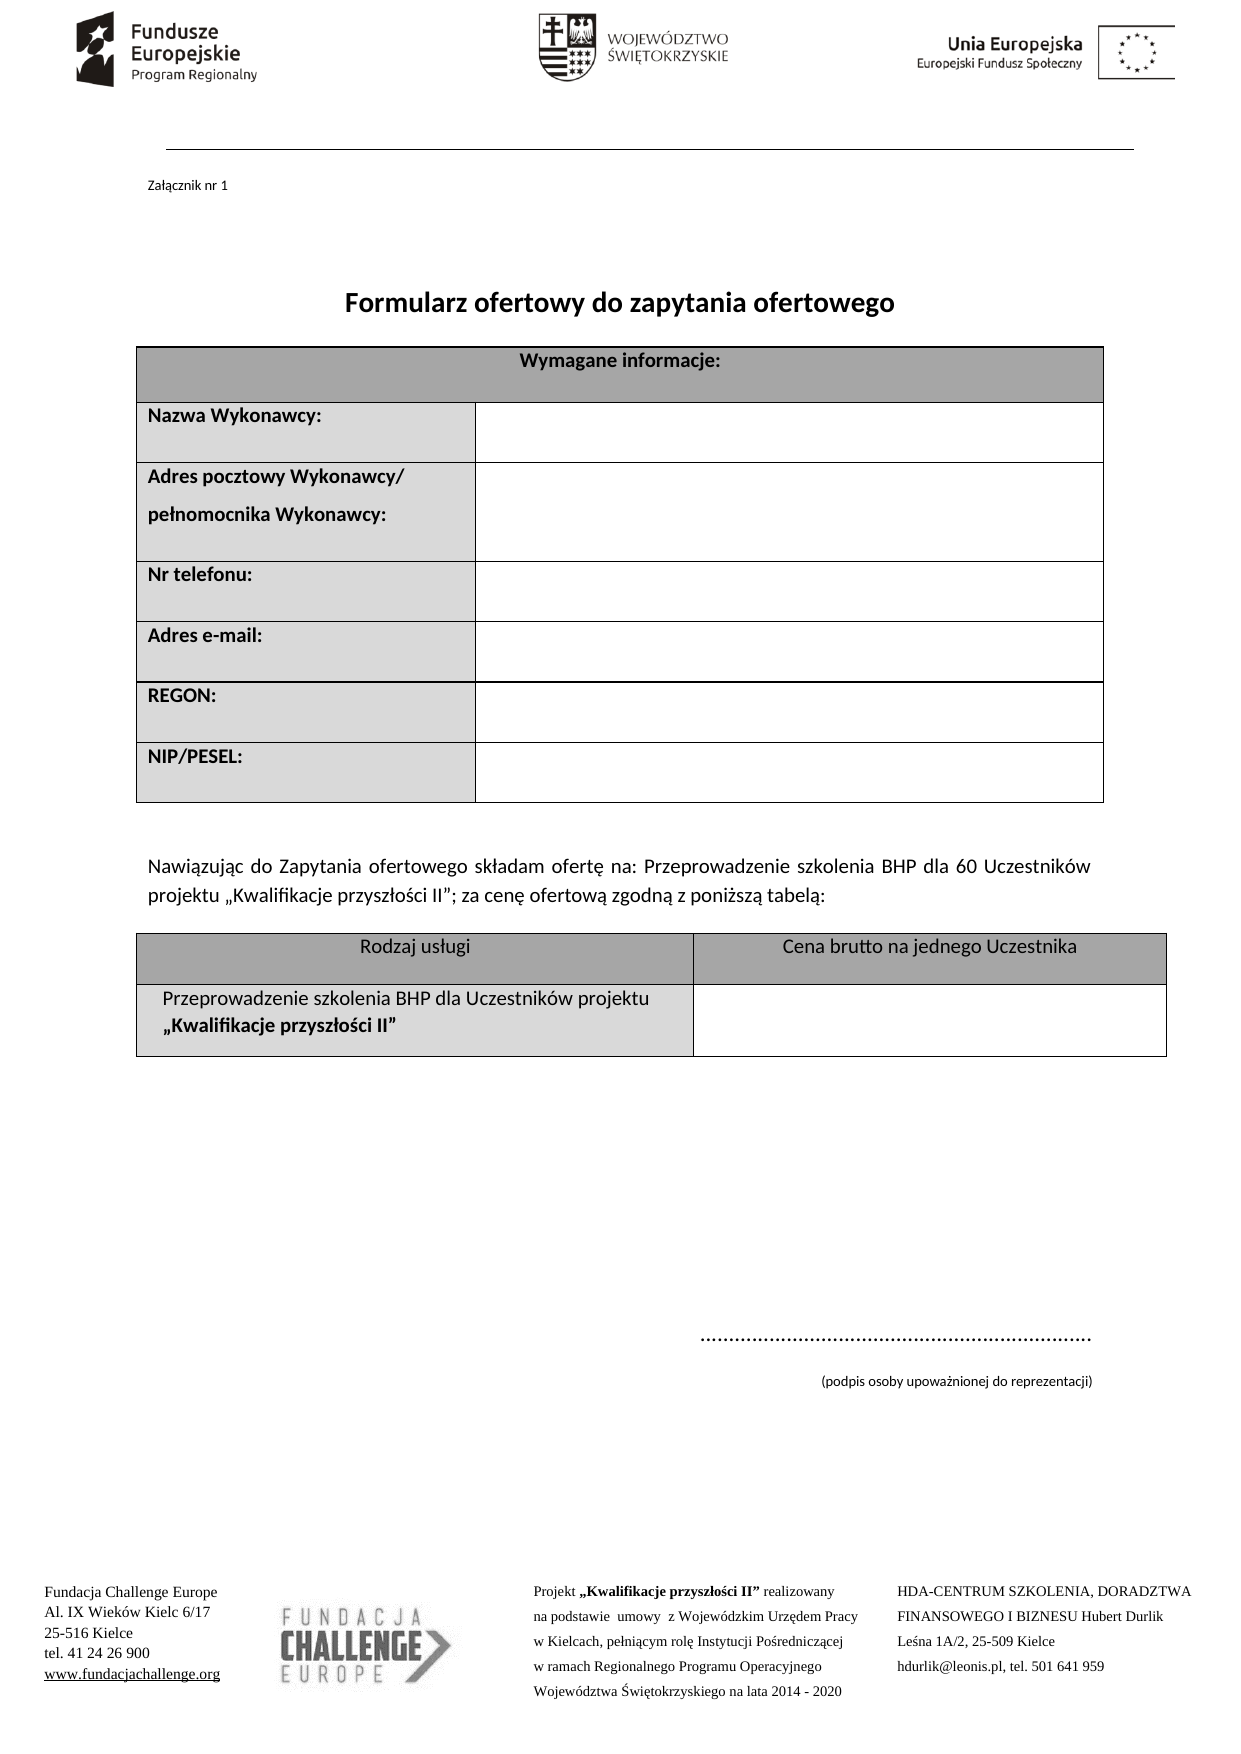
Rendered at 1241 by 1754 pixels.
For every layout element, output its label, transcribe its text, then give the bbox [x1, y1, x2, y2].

table_cell Adres e-mail: [137, 622, 475, 681]
table_cell Adres pocztowy Wykonawcy/ pełnomocnika Wykonawcy: [137, 463, 475, 561]
text Formularz ofertowy do zapytania ofertowego [148, 284, 1093, 320]
table_cell [476, 463, 1103, 561]
table_header Rodzaj usługi [137, 934, 693, 984]
picture [76, 11, 257, 87]
text Załącznik nr 1 [148, 176, 1093, 206]
table_cell [476, 683, 1103, 742]
table_cell [476, 622, 1103, 681]
table_cell REGON: [137, 683, 475, 742]
table_cell [476, 403, 1103, 462]
text .................................................................... [148, 1319, 1093, 1347]
table_header Wymagane informacje: [137, 348, 1103, 402]
table_cell Przeprowadzenie szkolenia BHP dla Uczestników projektu „Kwalifikacje przyszłości II” [137, 985, 693, 1056]
picture [246, 1582, 486, 1708]
table_cell [476, 743, 1103, 802]
table_cell [694, 985, 1166, 1056]
picture [538, 0, 728, 89]
text (podpis osoby upoważnionej do reprezentacji) [148, 1372, 1093, 1403]
text Nawiązując do Zapytania ofertowego składam ofertę na: Przeprowadzenie szkolenia BHP dla 60 Uczestników projektu „Kwalifikacje przyszłości II”; za cenę ofertową zgodną z poniższą tabelą: [148, 853, 1093, 908]
table_cell Nazwa Wykonawcy: [137, 403, 475, 462]
table_cell NIP/PESEL: [137, 743, 475, 802]
picture [914, 14, 1175, 85]
table_cell [476, 562, 1103, 621]
table_header Cena brutto na jednego Uczestnika [694, 934, 1166, 984]
table_cell Nr telefonu: [137, 562, 475, 621]
